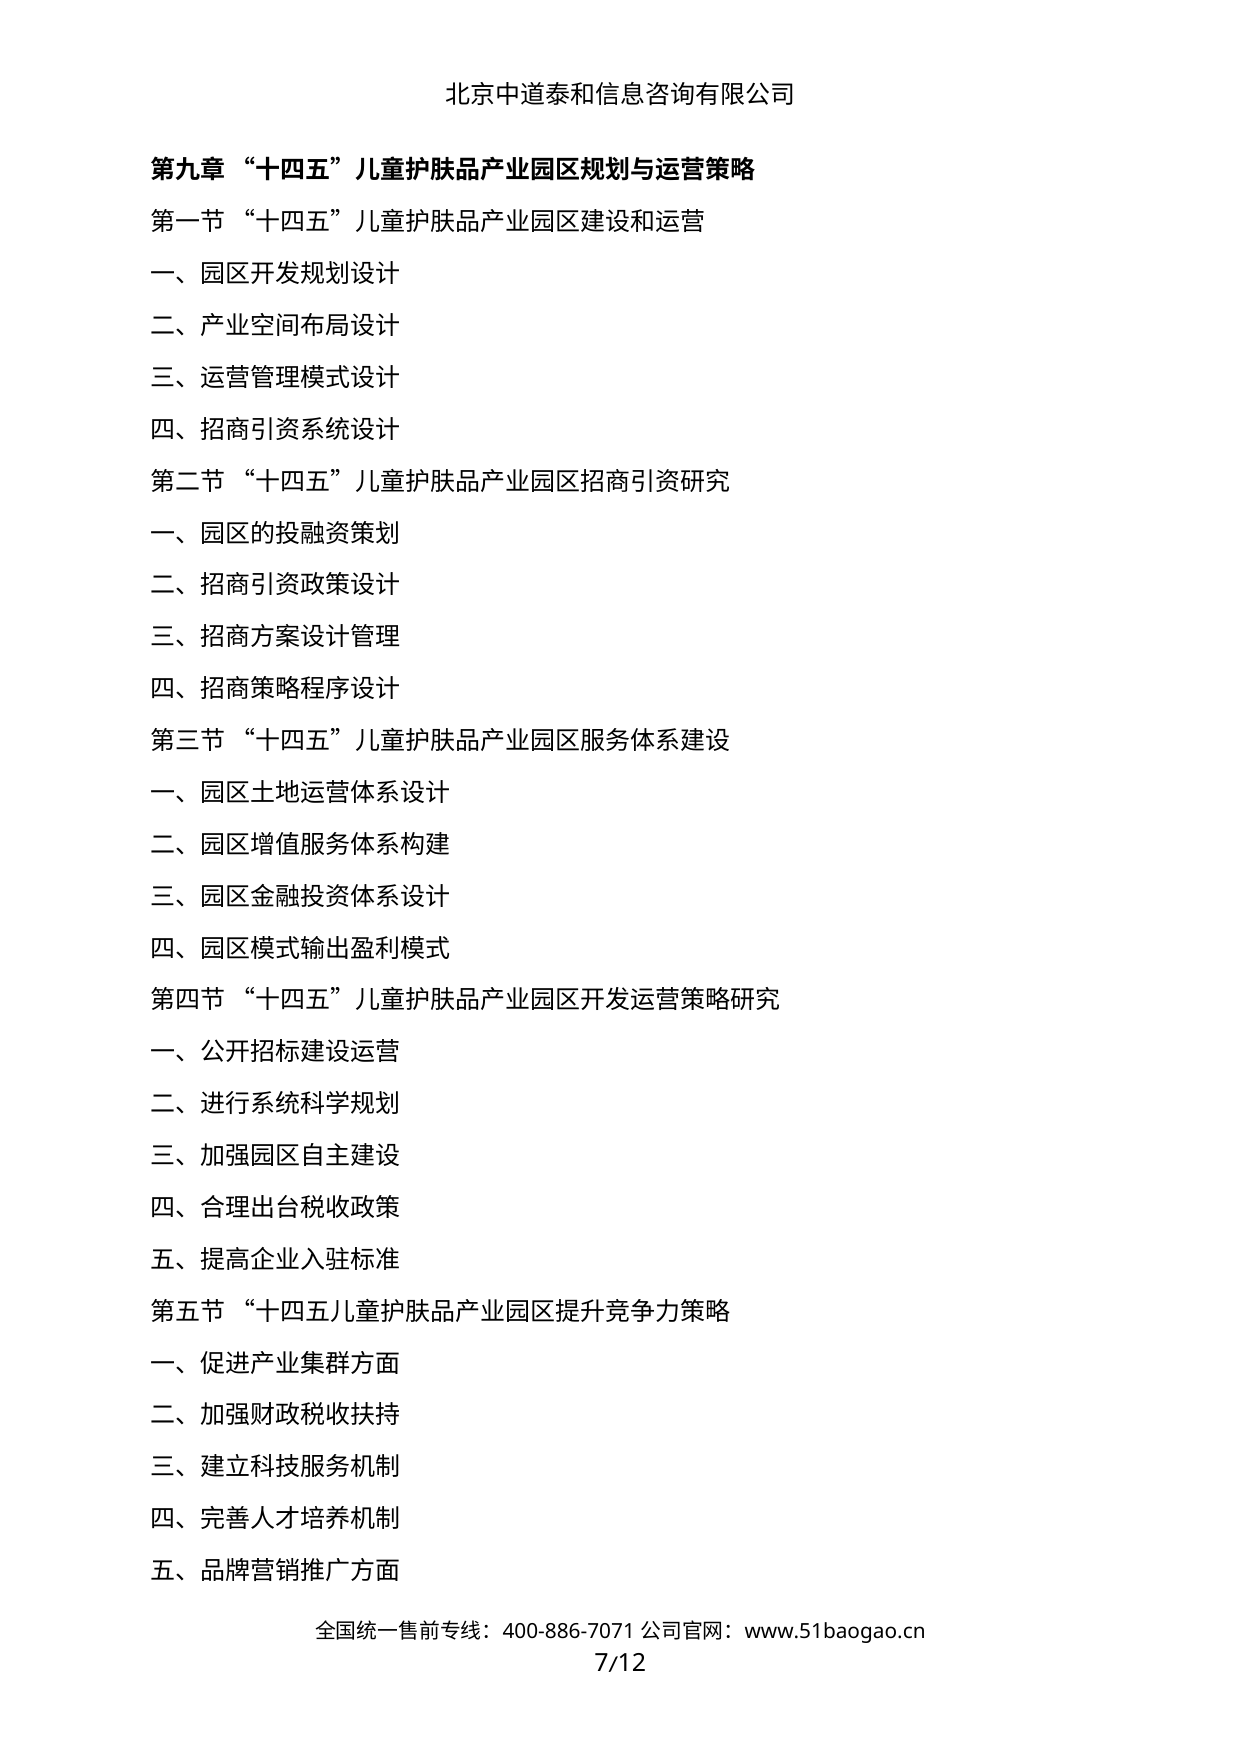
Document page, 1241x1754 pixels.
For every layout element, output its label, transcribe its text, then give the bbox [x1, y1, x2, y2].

text 二、产业空间布局设计 [150, 306, 1090, 342]
text 二、进行系统科学规划 [150, 1084, 1090, 1120]
text 一、促进产业集群方面 [150, 1343, 1090, 1379]
text 一、园区土地运营体系设计 [150, 772, 1090, 809]
text 一、园区开发规划设计 [150, 254, 1090, 290]
text 三、园区金融投资体系设计 [150, 876, 1090, 912]
text 四、合理出台税收政策 [150, 1187, 1090, 1224]
text 三、加强园区自主建设 [150, 1136, 1090, 1172]
text 二、招商引资政策设计 [150, 565, 1090, 601]
text 五、提高企业入驻标准 [150, 1239, 1090, 1276]
text 一、园区的投融资策划 [150, 513, 1090, 549]
text 四、招商策略程序设计 [150, 669, 1090, 705]
text 第九章 “十四五”儿童护肤品产业园区规划与运营策略 [150, 150, 1090, 186]
text 第一节 “十四五”儿童护肤品产业园区建设和运营 [150, 202, 1090, 238]
text 四、完善人才培养机制 [150, 1499, 1090, 1535]
text 第五节 “十四五儿童护肤品产业园区提升竞争力策略 [150, 1291, 1090, 1327]
text 二、园区增值服务体系构建 [150, 824, 1090, 861]
text 五、品牌营销推广方面 [150, 1551, 1090, 1587]
text 第三节 “十四五”儿童护肤品产业园区服务体系建设 [150, 721, 1090, 757]
text 三、建立科技服务机制 [150, 1447, 1090, 1483]
text 三、运营管理模式设计 [150, 357, 1090, 394]
text 四、园区模式输出盈利模式 [150, 928, 1090, 964]
text 一、公开招标建设运营 [150, 1032, 1090, 1068]
text 三、招商方案设计管理 [150, 617, 1090, 653]
text 第四节 “十四五”儿童护肤品产业园区开发运营策略研究 [150, 980, 1090, 1016]
text 第二节 “十四五”儿童护肤品产业园区招商引资研究 [150, 461, 1090, 497]
text 四、招商引资系统设计 [150, 409, 1090, 446]
text 二、加强财政税收扶持 [150, 1395, 1090, 1431]
